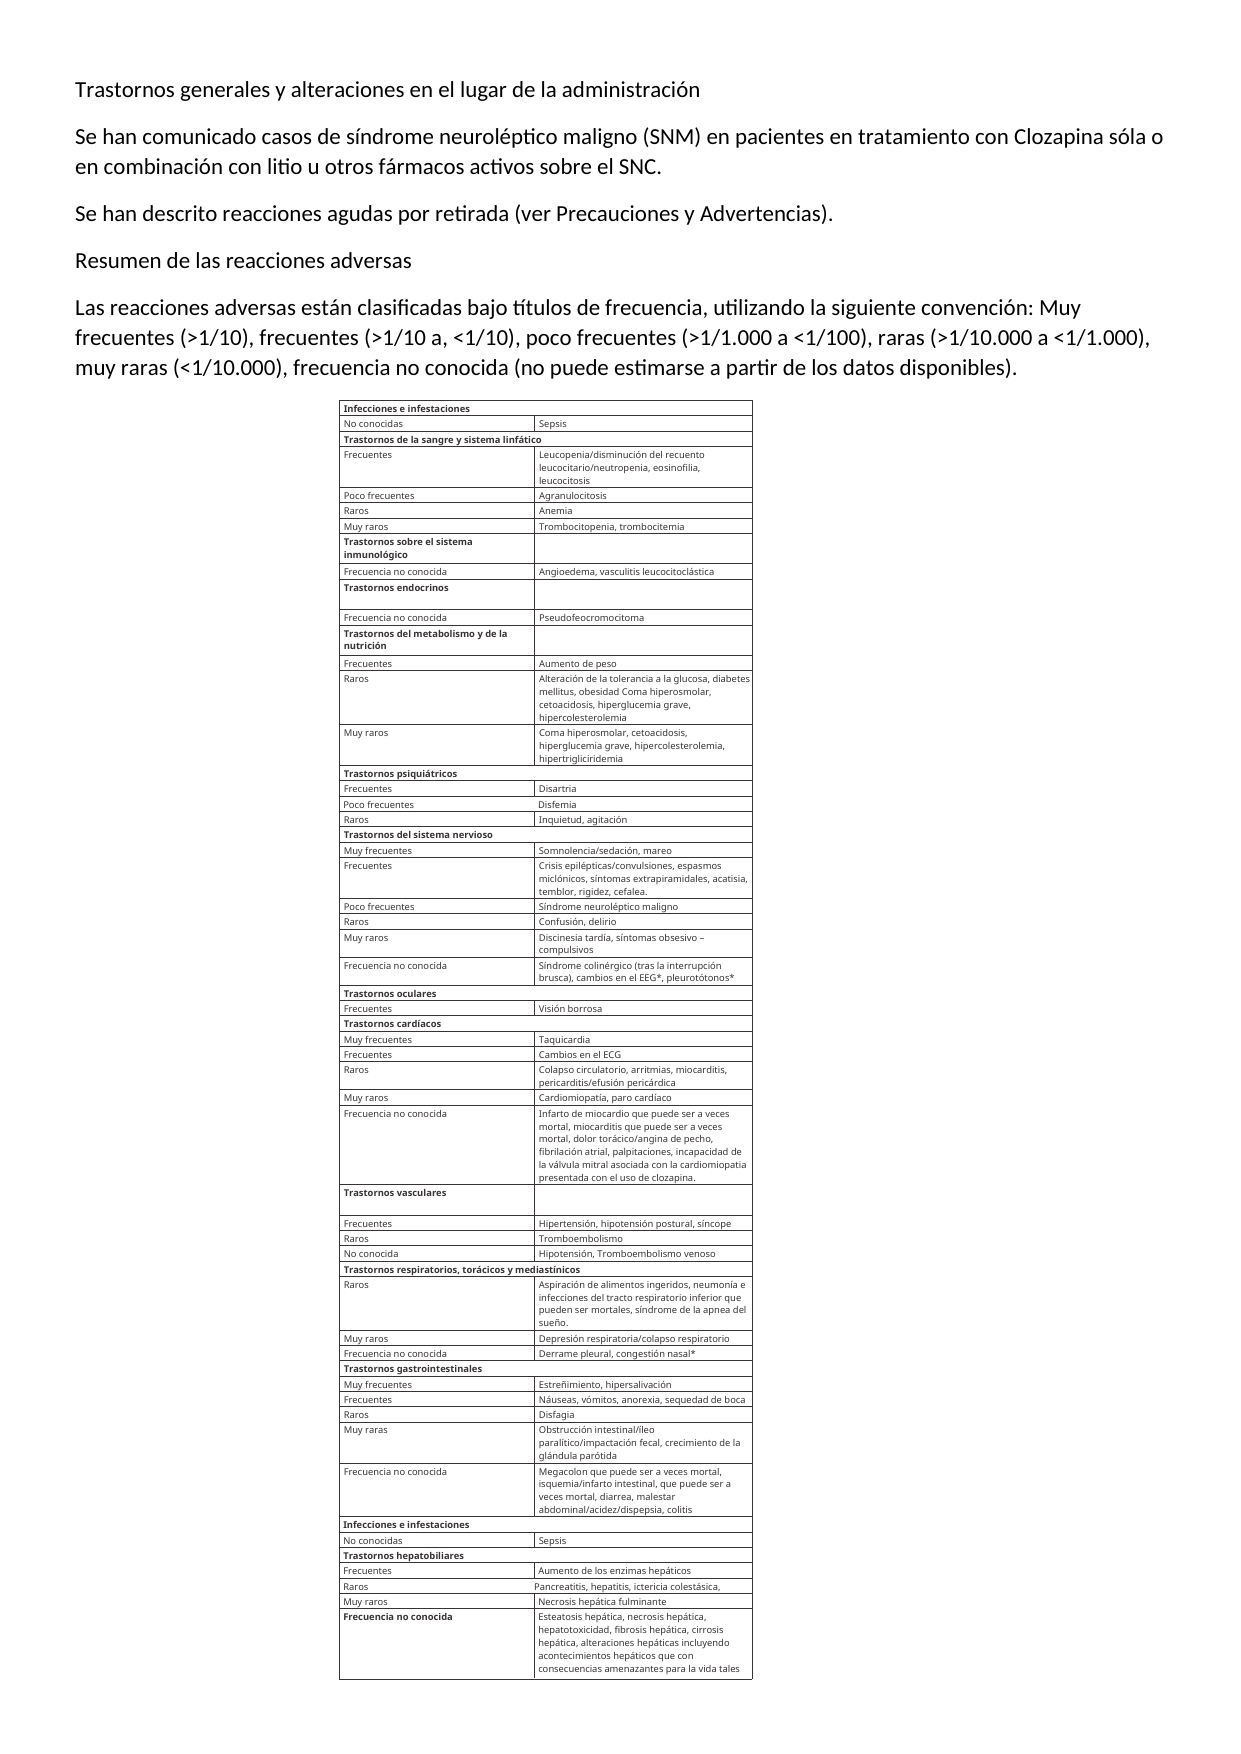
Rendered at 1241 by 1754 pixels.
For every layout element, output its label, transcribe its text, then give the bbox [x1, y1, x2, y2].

table_cell Taquicardia [535, 1032, 752, 1046]
table_cell Raros [340, 503, 534, 517]
table_cell Cambios en el ECG [535, 1047, 752, 1061]
table_cell Trastornos endocrinos [340, 580, 534, 609]
table_cell Colapso circulatorio, arritmias, miocarditis, pericarditis/efusión pericárdica [535, 1062, 752, 1089]
table_cell Tromboembolismo [535, 1231, 752, 1245]
table_cell Frecuentes [340, 1001, 534, 1015]
table_cell Aumento de los enzimas hepáticos [535, 1563, 752, 1578]
table_cell Muy raras [340, 1423, 534, 1462]
text Resumen de las reacciones adversas [75, 246, 1165, 274]
table_cell Angioedema, vasculitis leucocitoclástica [535, 564, 752, 579]
table_cell Crisis epilépticas/convulsiones, espasmos miclónicos, síntomas extrapiramidales, acatisia, temblor, rigidez, cefalea. [535, 858, 752, 898]
table_cell Cardiomiopatía, paro cardíaco [535, 1090, 752, 1105]
table_cell Trastornos oculares [340, 986, 752, 1000]
table_cell Leucopenia/disminución del recuento leucocitario/neutropenia, eosinofilia, leucocitosis [535, 447, 752, 487]
table_cell Muy raros [340, 1331, 534, 1345]
table_cell [535, 534, 752, 563]
table_cell Trastornos cardíacos [340, 1016, 752, 1031]
table_cell Trastornos del sistema nervioso [340, 827, 752, 842]
table_cell Raros [340, 1407, 534, 1421]
table_cell No conocida [340, 1246, 534, 1261]
table_cell Depresión respiratoria/colapso respiratorio [535, 1331, 752, 1345]
table_cell Trombocitopenia, trombocitemia [535, 519, 752, 533]
table_cell Trastornos respiratorios, torácicos y mediastínicos [340, 1262, 752, 1276]
table_cell Obstrucción intestinal/íleo paralítico/impactación fecal, crecimiento de la glándula parótida [535, 1423, 752, 1462]
table_cell No conocidas [340, 1533, 534, 1547]
table_cell Raros [340, 1277, 534, 1329]
table_cell Alteración de la tolerancia a la glucosa, diabetes mellitus, obesidad Coma hiperosmolar, cetoacidosis, hiperglucemia grave, hipercolesterolemia [535, 671, 752, 724]
table_cell Coma hiperosmolar, cetoacidosis, hiperglucemia grave, hipercolesterolemia, hipertrigliciridemia [535, 725, 752, 765]
table_cell Raros [340, 1231, 534, 1245]
table_cell Trastornos de la sangre y sistema linfático [340, 432, 752, 446]
table_cell Muy raros [340, 1090, 534, 1105]
table_cell Frecuentes [340, 1563, 534, 1578]
table_cell Somnolencia/sedación, mareo [535, 843, 752, 857]
table_cell Agranulocitosis [535, 488, 752, 502]
table_cell Raros [340, 671, 534, 724]
table_cell Muy raros [340, 519, 534, 533]
table_cell Estreñimiento, hipersalivación [535, 1377, 752, 1391]
table_cell Hipotensión, Tromboembolismo venoso [535, 1246, 752, 1261]
table_cell No conocidas [340, 416, 534, 431]
table_cell [535, 1185, 752, 1214]
table_cell Frecuencia no conocida [340, 1106, 534, 1184]
table_cell Raros [340, 914, 534, 928]
table_cell [535, 580, 752, 609]
table_cell Megacolon que puede ser a veces mortal, isquemia/infarto intestinal, que puede ser a veces mortal, diarrea, malestar abdominal/acidez/dispepsia, colitis [535, 1464, 752, 1516]
table_cell Pseudofeocromocitoma [535, 610, 752, 624]
table_cell Hipertensión, hipotensión postural, síncope [535, 1216, 752, 1230]
table_cell Anemia [535, 503, 752, 517]
table_cell Frecuentes [340, 447, 534, 487]
table_cell Frecuentes [340, 1047, 534, 1061]
table_cell Frecuentes [340, 1216, 534, 1230]
table_cell Visión borrosa [535, 1001, 752, 1015]
table_cell Sepsis [535, 1533, 752, 1547]
table_cell Frecuentes [340, 781, 534, 796]
table_cell Trastornos gastrointestinales [340, 1361, 752, 1376]
table_cell Frecuencia no conocida [340, 958, 534, 985]
table_cell Náuseas, vómitos, anorexia, sequedad de boca [535, 1392, 752, 1406]
table_cell Disartria [535, 781, 752, 796]
table_cell Discinesia tardía, síntomas obsesivo – compulsivos [535, 930, 752, 957]
table_cell Raros [340, 1062, 534, 1089]
table_cell Trastornos hepatobiliares [340, 1548, 752, 1562]
table_cell Raros Pancreatitis, hepatitis, ictericia colestásica, [340, 1579, 752, 1593]
table_header Infecciones e infestaciones [340, 401, 752, 415]
table_cell Frecuencia no conocida [340, 610, 534, 624]
table_cell Muy raros [340, 1594, 534, 1608]
text Trastornos generales y alteraciones en el lugar de la administración [75, 75, 1165, 103]
table_cell Poco frecuentes [340, 488, 534, 502]
table_cell Muy frecuentes [340, 1377, 534, 1391]
table_cell Aumento de peso [535, 656, 752, 670]
table_cell Necrosis hepática fulminante [535, 1594, 752, 1608]
table_cell Raros [340, 812, 534, 826]
table_cell Muy frecuentes [340, 1032, 534, 1046]
table_cell Infarto de miocardio que puede ser a veces mortal, miocarditis que puede ser a veces mortal, dolor torácico/angina de pecho, fibrilación atrial, palpitaciones, incapacidad de la válvula mitral asociada con la cardiomiopatia presentada con el uso de clozapina. [535, 1106, 752, 1184]
table_cell Síndrome neuroléptico maligno [535, 899, 752, 913]
table_cell Inquietud, agitación [535, 812, 752, 826]
table_cell Infecciones e infestaciones [340, 1517, 752, 1532]
table_cell Aspiración de alimentos ingeridos, neumonía e infecciones del tracto respiratorio inferior que pueden ser mortales, síndrome de la apnea del sueño. [535, 1277, 752, 1329]
table_cell Confusión, delirio [535, 914, 752, 928]
table_cell Frecuencia no conocida [340, 1346, 534, 1360]
table_cell Síndrome colinérgico (tras la interrupción brusca), cambios en el EEG*, pleurotótonos* [535, 958, 752, 985]
table_cell Trastornos sobre el sistema inmunológico [340, 534, 534, 563]
table_cell Poco frecuentes Disfemia [340, 797, 752, 811]
table_cell Trastornos del metabolismo y de la nutrición [340, 626, 534, 655]
table_cell Muy raros [340, 930, 534, 957]
table_cell Frecuencia no conocida [340, 1464, 534, 1516]
table_cell Frecuentes [340, 656, 534, 670]
text Las reacciones adversas están clasificadas bajo títulos de frecuencia, utilizando la siguiente convención: Muy frecuentes (>1/10), frecuentes (>1/10 a, <1/10), poco frecuentes (>1/1.000 a <1/100), raras (>1/10.000 a <1/1.000), muy raras (<1/10.000), frecuencia no conocida (no puede estimarse a partir de los datos disponibles). [75, 293, 1165, 381]
table_cell Disfagia [535, 1407, 752, 1421]
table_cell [340, 1609, 534, 1678]
table_cell Poco frecuentes [340, 899, 534, 913]
table_cell Frecuencia no conocida [340, 564, 534, 579]
table_cell [535, 626, 752, 655]
table_cell Derrame pleural, congestión nasal* [535, 1346, 752, 1360]
table_cell Trastornos vasculares [340, 1185, 534, 1214]
table_cell Trastornos psiquiátricos [340, 766, 752, 780]
text Se han descrito reacciones agudas por retirada (ver Precauciones y Advertencias). [75, 199, 1165, 227]
table_cell Sepsis [535, 416, 752, 431]
table_cell Muy raros [340, 725, 534, 765]
table_cell Frecuentes [340, 858, 534, 898]
text Se han comunicado casos de síndrome neuroléptico maligno (SNM) en pacientes en tratamiento con Clozapina sóla o en combinación con litio u otros fármacos activos sobre el SNC. [75, 122, 1165, 180]
table_cell Muy frecuentes [340, 843, 534, 857]
table_cell Frecuentes [340, 1392, 534, 1406]
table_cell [535, 1609, 752, 1678]
